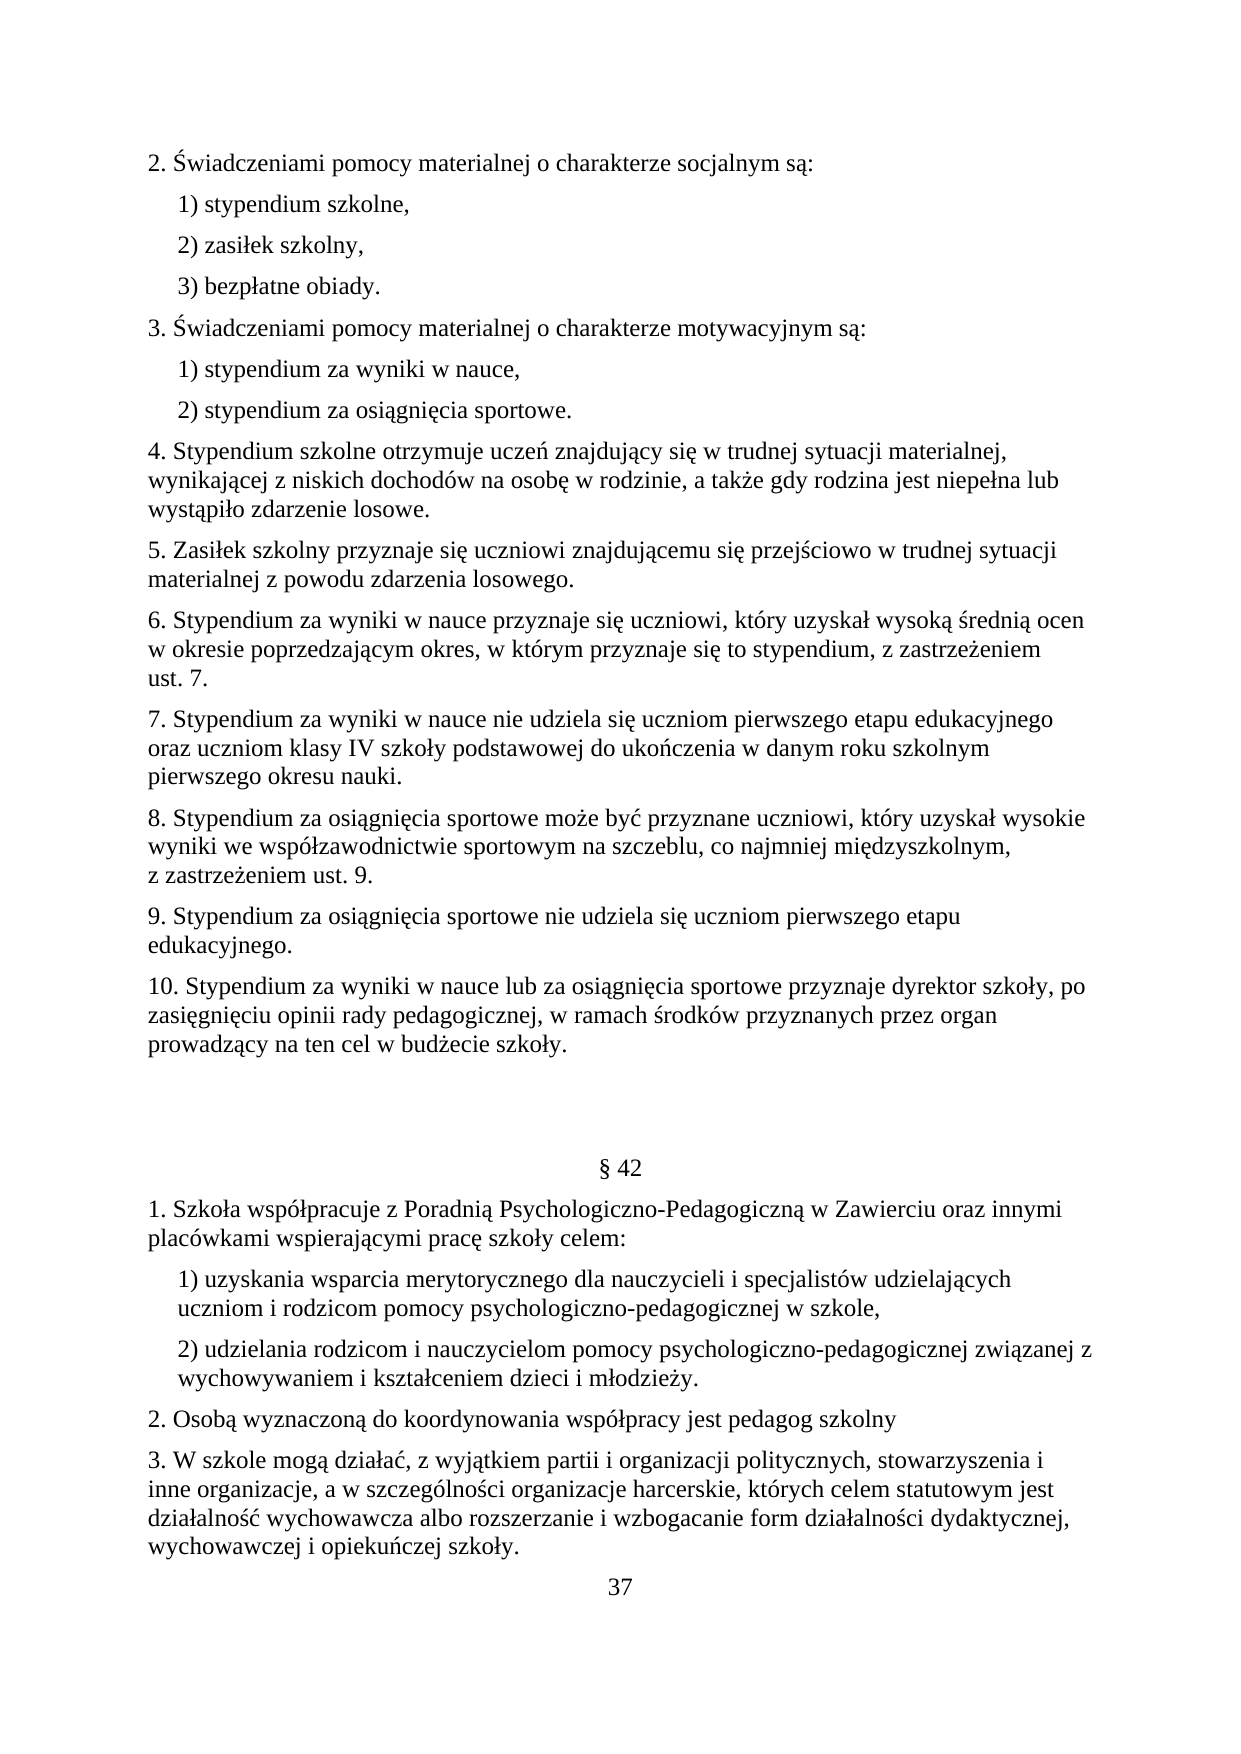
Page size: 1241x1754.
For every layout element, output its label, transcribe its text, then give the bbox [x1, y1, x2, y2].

text 2. Osobą wyznaczoną do koordynowania współpracy jest pedagog szkolny [148, 1404, 1093, 1433]
text 3. W szkole mogą działać, z wyjątkiem partii i organizacji politycznych, stowarzyszenia i inne organizacje, a w szczególności organizacje harcerskie, których celem statutowym jest działalność wychowawcza albo rozszerzanie i wzbogacanie form działalności dydaktycznej, wychowawczej i opiekuńczej szkoły. [148, 1445, 1093, 1560]
text 2) zasiłek szkolny, [177, 230, 1093, 259]
text 1) uzyskania wsparcia merytorycznego dla nauczycieli i specjalistów udzielających uczniom i rodzicom pomocy psychologiczno-pedagogicznej w szkole, [177, 1264, 1093, 1321]
text 2. Świadczeniami pomocy materialnej o charakterze socjalnym są: [148, 148, 1093, 176]
text 8. Stypendium za osiągnięcia sportowe może być przyznane uczniowi, który uzyskał wysokie wyniki we współzawodnictwie sportowym na szczeblu, co najmniej międzyszkolnym, z zastrzeżeniem ust. 9. [148, 803, 1093, 889]
text 10. Stypendium za wyniki w nauce lub za osiągnięcia sportowe przyznaje dyrektor szkoły, po zasięgnięciu opinii rady pedagogicznej, w ramach środków przyznanych przez organ prowadzący na ten cel w budżecie szkoły. [148, 971, 1093, 1058]
text 3. Świadczeniami pomocy materialnej o charakterze motywacyjnym są: [148, 313, 1093, 341]
text 2) udzielania rodzicom i nauczycielom pomocy psychologiczno-pedagogicznej związanej z wychowywaniem i kształceniem dzieci i młodzieży. [177, 1334, 1093, 1391]
text 4. Stypendium szkolne otrzymuje uczeń znajdujący się w trudnej sytuacji materialnej, wynikającej z niskich dochodów na osobę w rodzinie, a także gdy rodzina jest niepełna lub wystąpiło zdarzenie losowe. [148, 436, 1093, 523]
text 1. Szkoła współpracuje z Poradnią Psychologiczno-Pedagogiczną w Zawierciu oraz innymi placówkami wspierającymi pracę szkoły celem: [148, 1194, 1093, 1251]
text § 42 [148, 1153, 1093, 1181]
text 2) stypendium za osiągnięcia sportowe. [177, 395, 1093, 424]
text 6. Stypendium za wyniki w nauce przyznaje się uczniowi, który uzyskał wysoką średnią ocen w okresie poprzedzającym okres, w którym przyznaje się to stypendium, z zastrzeżeniem ust. 7. [148, 605, 1093, 691]
text 5. Zasiłek szkolny przyznaje się uczniowi znajdującemu się przejściowo w trudnej sytuacji materialnej z powodu zdarzenia losowego. [148, 535, 1093, 593]
text 9. Stypendium za osiągnięcia sportowe nie udziela się uczniom pierwszego etapu edukacyjnego. [148, 901, 1093, 959]
text 7. Stypendium za wyniki w nauce nie udziela się uczniom pierwszego etapu edukacyjnego oraz uczniom klasy IV szkoły podstawowej do ukończenia w danym roku szkolnym pierwszego okresu nauki. [148, 704, 1093, 790]
text 1) stypendium szkolne, [177, 189, 1093, 218]
text 1) stypendium za wyniki w nauce, [177, 354, 1093, 383]
text 3) bezpłatne obiady. [177, 271, 1093, 300]
